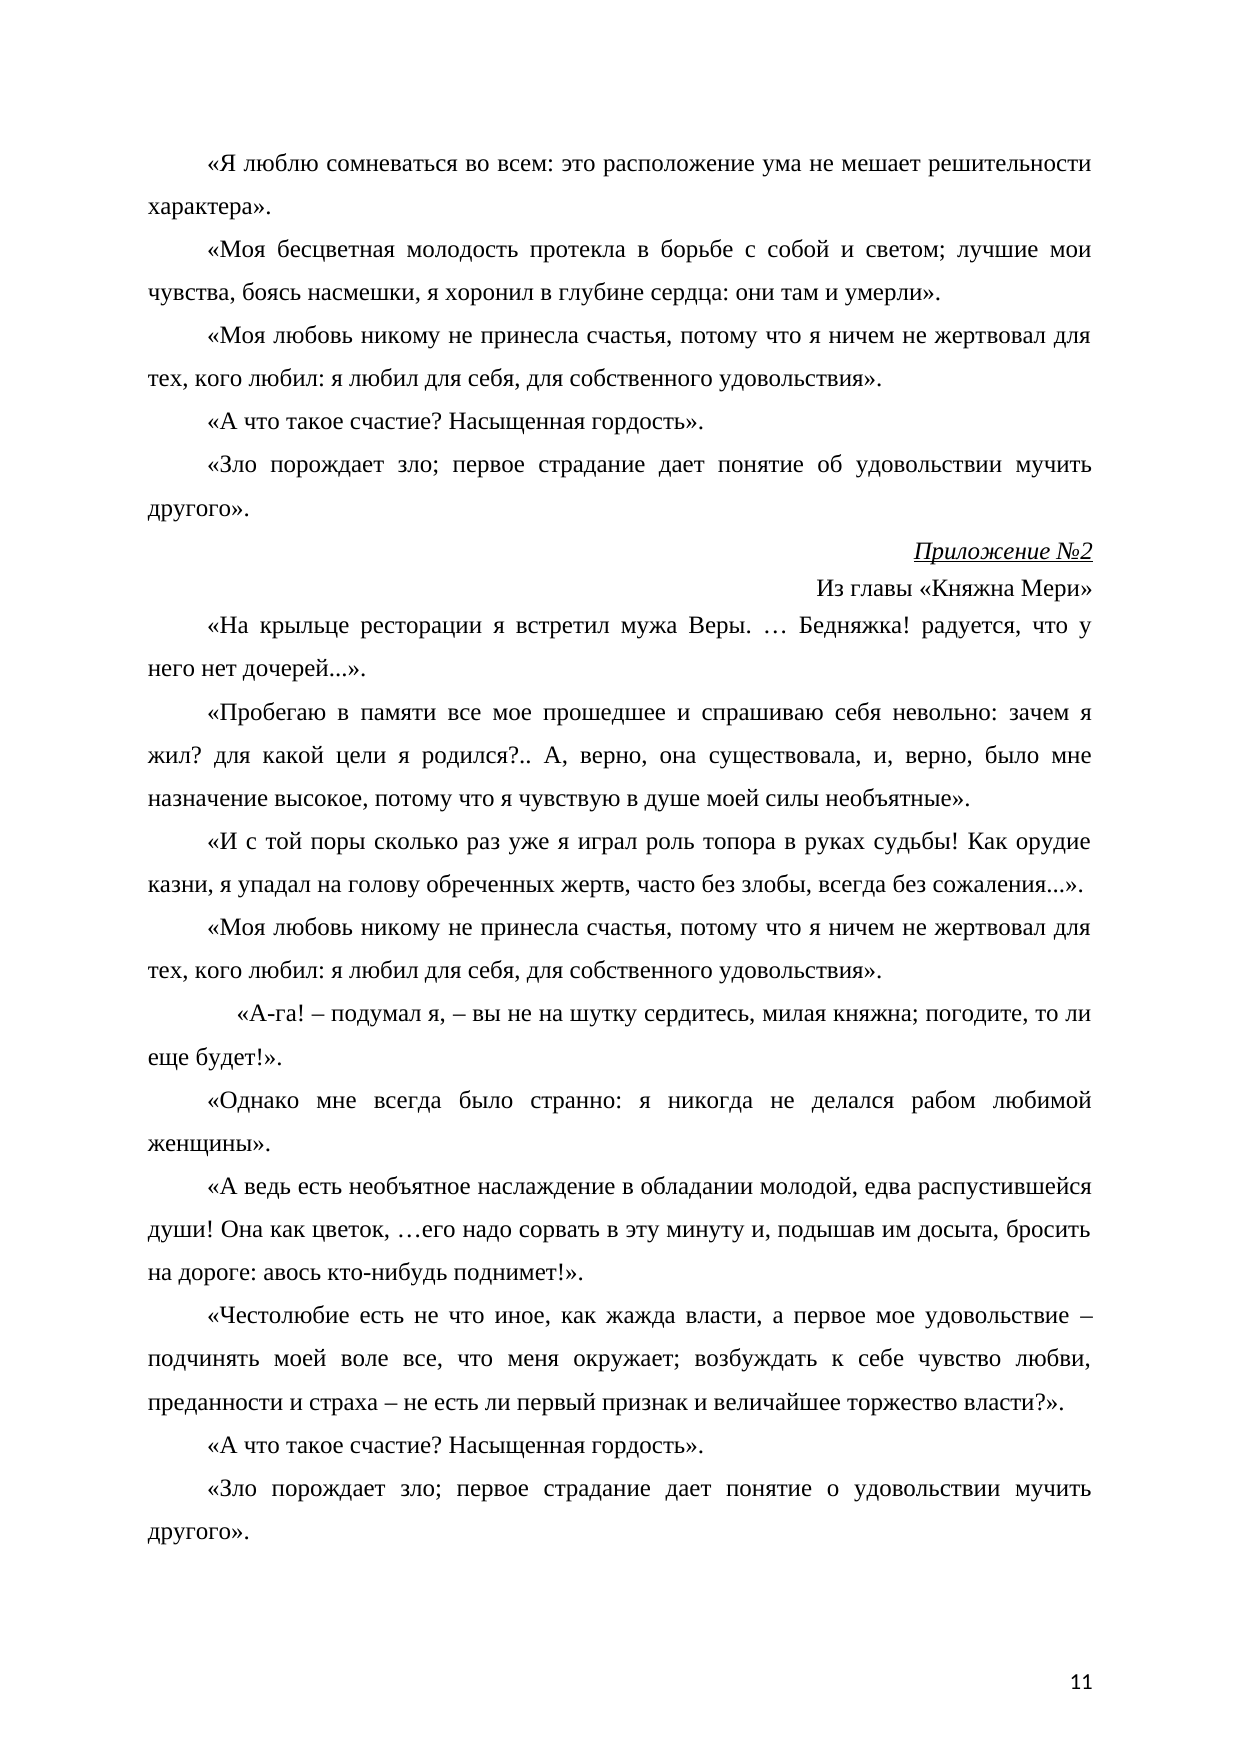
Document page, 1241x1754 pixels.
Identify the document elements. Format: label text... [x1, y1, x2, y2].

text «Честолюбие есть не что иное, как жажда власти, а первое мое удовольствие – подчинять моей воле все, что меня окружает; возбуждать к себе чувство любви, преданности и страха – не есть ли первый признак и величайшее торжество власти?». [148, 1300, 1092, 1415]
text «Пробегаю в памяти все мое прошедшее и спрашиваю себя невольно: зачем я жил? для какой цели я родился?.. А, верно, она существовала, и, верно, было мне назначение высокое, потому что я чувствую в душе моей силы необъятные». [148, 697, 1092, 812]
text «А что такое счастие? Насыщенная гордость». [148, 1430, 1092, 1458]
text «Однако мне всегда было странно: я никогда не делался рабом любимой женщины». [148, 1085, 1092, 1157]
text «А ведь есть необъятное наслаждение в обладании молодой, едва распустившейся души! Она как цветок, …его надо сорвать в эту минуту и, подышав им досыта, бросить на дороге: авось кто-нибудь поднимет!». [148, 1171, 1092, 1286]
text «А-га! – подумал я, – вы не на шутку сердитесь, милая княжна; погодите, то ли еще будет!». [148, 998, 1092, 1070]
text «Я люблю сомневаться во всем: это расположение ума не мешает решительности характера». [148, 148, 1092, 219]
text «А что такое счастие? Насыщенная гордость». [148, 406, 1092, 435]
text «И с той поры сколько раз уже я играл роль топора в руках судьбы! Как орудие казни, я упадал на голову обреченных жертв, часто без злобы, всегда без сожаления...». [148, 826, 1092, 898]
text «Моя бесцветная молодость протекла в борьбе с собой и светом; лучшие мои чувства, боясь насмешки, я хоронил в глубине сердца: они там и умерли». [148, 234, 1092, 306]
text Из главы «Княжна Мери» [148, 573, 1092, 602]
text «Зло порождает зло; первое страдание дает понятие о удовольствии мучить другого». [148, 1473, 1092, 1545]
text «Моя любовь никому не принесла счастья, потому что я ничем не жертвовал для тех, кого любил: я любил для себя, для собственного удовольствия». [148, 320, 1092, 392]
text «Моя любовь никому не принесла счастья, потому что я ничем не жертвовал для тех, кого любил: я любил для себя, для собственного удовольствия». [148, 912, 1092, 984]
text «На крыльце ресторации я встретил мужа Веры. … Бедняжка! радуется, что у него нет дочерей...». [148, 610, 1092, 682]
text «Зло порождает зло; первое страдание дает понятие об удовольствии мучить другого». [148, 449, 1092, 521]
text Приложение №2 [148, 536, 1092, 564]
